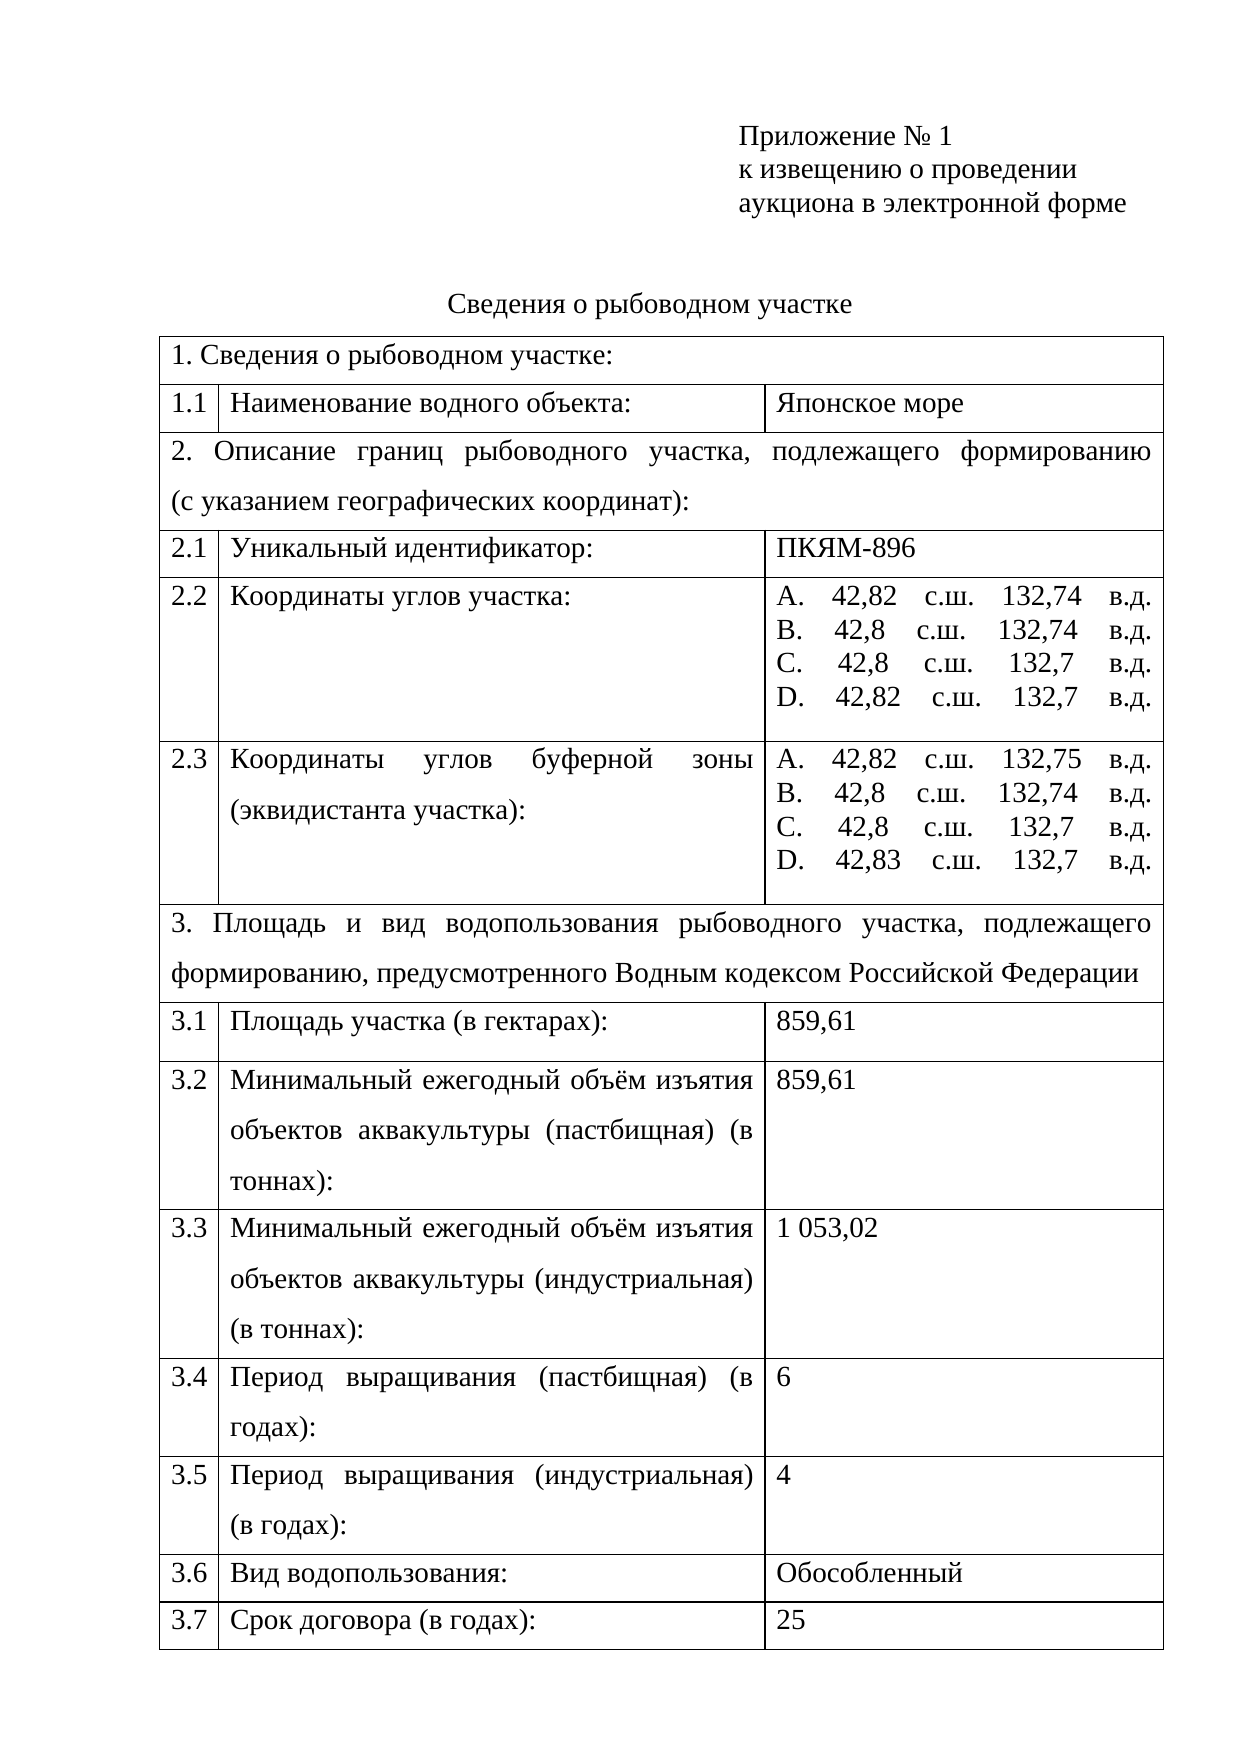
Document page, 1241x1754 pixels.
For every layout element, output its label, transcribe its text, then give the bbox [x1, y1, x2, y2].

table_cell 2.1 [160, 531, 218, 577]
table_cell 1.1 [160, 385, 218, 432]
table_cell Срок договора (в годах): [219, 1603, 764, 1649]
table_cell Период выращивания (индустриальная) (в годах): [219, 1457, 764, 1554]
table_cell 2.3 [160, 742, 218, 904]
table_cell Минимальный ежегодный объём изъятия объектов аквакультуры (индустриальная) (в тоннах): [219, 1210, 764, 1358]
table_cell 3.2 [160, 1062, 218, 1209]
table_cell 859,61 [766, 1062, 1163, 1209]
text аукциона в электронной форме [148, 185, 1152, 219]
table_cell 1 053,02 [766, 1210, 1163, 1358]
table_cell Вид водопользования: [219, 1555, 764, 1601]
table_header 1. Сведения о рыбоводном участке: [160, 337, 1163, 384]
table_cell 2. Описание границ рыбоводного участка, подлежащего формированию (с указанием географических координат): [160, 433, 1163, 529]
table_cell 25 [766, 1603, 1163, 1649]
table_cell 3.7 [160, 1603, 218, 1649]
table_cell Наименование водного объекта: [219, 385, 764, 432]
table_cell A. 42,82 с.ш. 132,74 в.д. B. 42,8 с.ш. 132,74 в.д. C. 42,8 с.ш. 132,7 в.д. D. 42,82 с.ш. 132,7 в.д. [766, 578, 1163, 741]
text Приложение № 1 [148, 118, 1152, 152]
table_cell Обособленный [766, 1555, 1163, 1601]
table_cell 3.4 [160, 1359, 218, 1456]
table_cell 2.2 [160, 578, 218, 741]
table_cell 3. Площадь и вид водопользования рыбоводного участка, подлежащего формированию, предусмотренного Водным кодексом Российской Федерации [160, 905, 1163, 1002]
table_cell ПКЯМ-896 [766, 531, 1163, 577]
table_cell Японское море [766, 385, 1163, 432]
table_cell 3.3 [160, 1210, 218, 1358]
table_cell Минимальный ежегодный объём изъятия объектов аквакультуры (пастбищная) (в тоннах): [219, 1062, 764, 1209]
table_cell Площадь участка (в гектарах): [219, 1003, 764, 1061]
table_cell A. 42,82 с.ш. 132,75 в.д. B. 42,8 с.ш. 132,74 в.д. C. 42,8 с.ш. 132,7 в.д. D. 42,83 с.ш. 132,7 в.д. [766, 742, 1163, 904]
table_cell 3.6 [160, 1555, 218, 1601]
table_cell Период выращивания (пастбищная) (в годах): [219, 1359, 764, 1456]
table_cell 6 [766, 1359, 1163, 1456]
table_cell Координаты углов буферной зоны (эквидистанта участка): [219, 742, 764, 904]
table_cell 859,61 [766, 1003, 1163, 1061]
table_cell Координаты углов участка: [219, 578, 764, 741]
text к извещению о проведении [148, 152, 1152, 185]
table_cell 3.5 [160, 1457, 218, 1554]
text Сведения о рыбоводном участке [148, 286, 1152, 319]
table_cell 4 [766, 1457, 1163, 1554]
table_cell 3.1 [160, 1003, 218, 1061]
table_cell Уникальный идентификатор: [219, 531, 764, 577]
